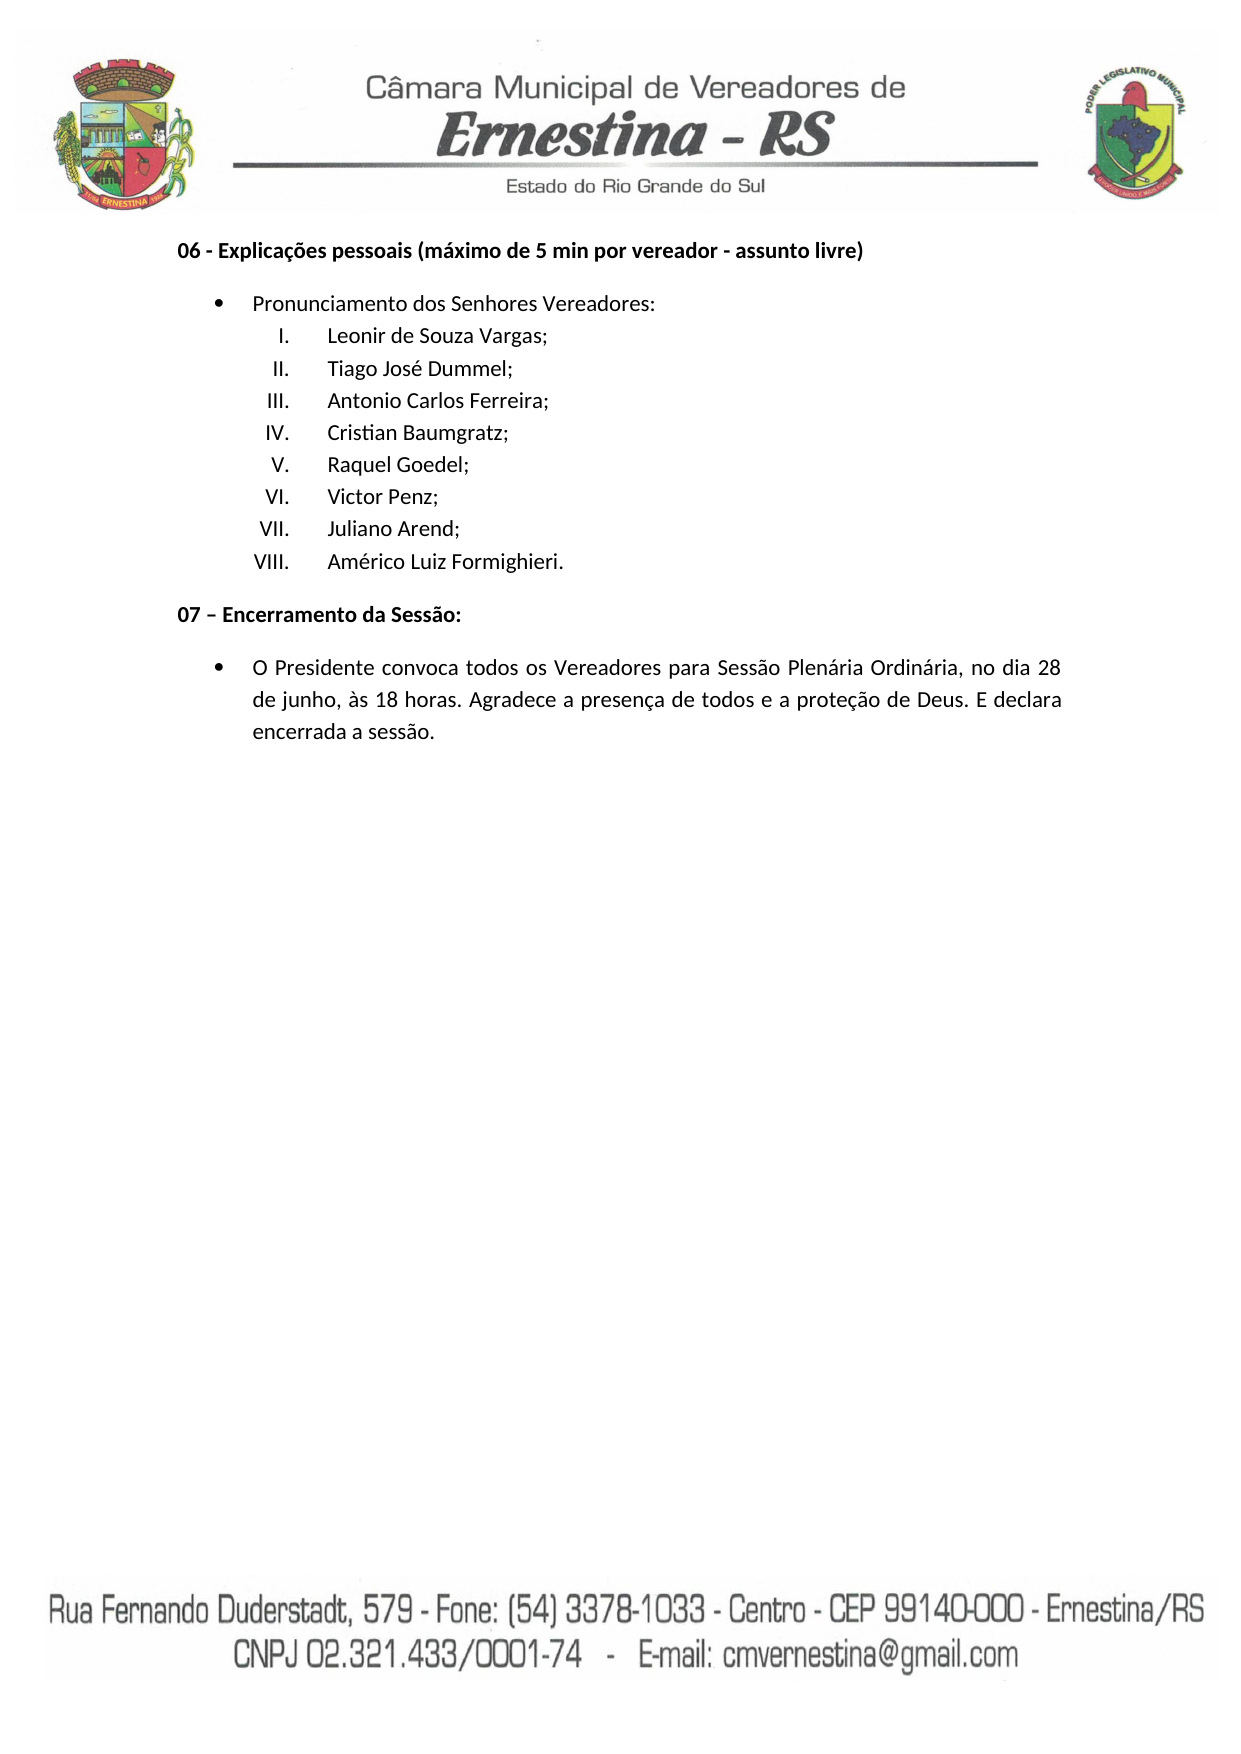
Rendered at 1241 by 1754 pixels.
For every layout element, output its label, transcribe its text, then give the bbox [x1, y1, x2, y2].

list Juliano Arend; [290, 514, 1063, 543]
list Pronunciamento dos Senhores Vereadores: [215, 289, 1063, 317]
list Américo Luiz Formighieri. [290, 547, 1063, 575]
list Victor Penz; [290, 482, 1063, 510]
text 07 – Encerramento da Sessão: [177, 600, 1063, 628]
list Cristian Baumgratz; [290, 418, 1063, 446]
list Raquel Goedel; [290, 450, 1063, 478]
list Antonio Carlos Ferreira; [290, 386, 1063, 414]
list O Presidente convoca todos os Vereadores para Sessão Plenária Ordinária, no dia 28 de junho, às 18 horas. Agradece a presença de todos e a proteção de Deus. E declara encerrada a sessão. [215, 653, 1063, 745]
list Leonir de Souza Vargas; [290, 321, 1063, 349]
list Tiago José Dummel; [290, 354, 1063, 382]
text 06 - Explicações pessoais (máximo de 5 min por vereador - assunto livre) [177, 236, 1063, 264]
